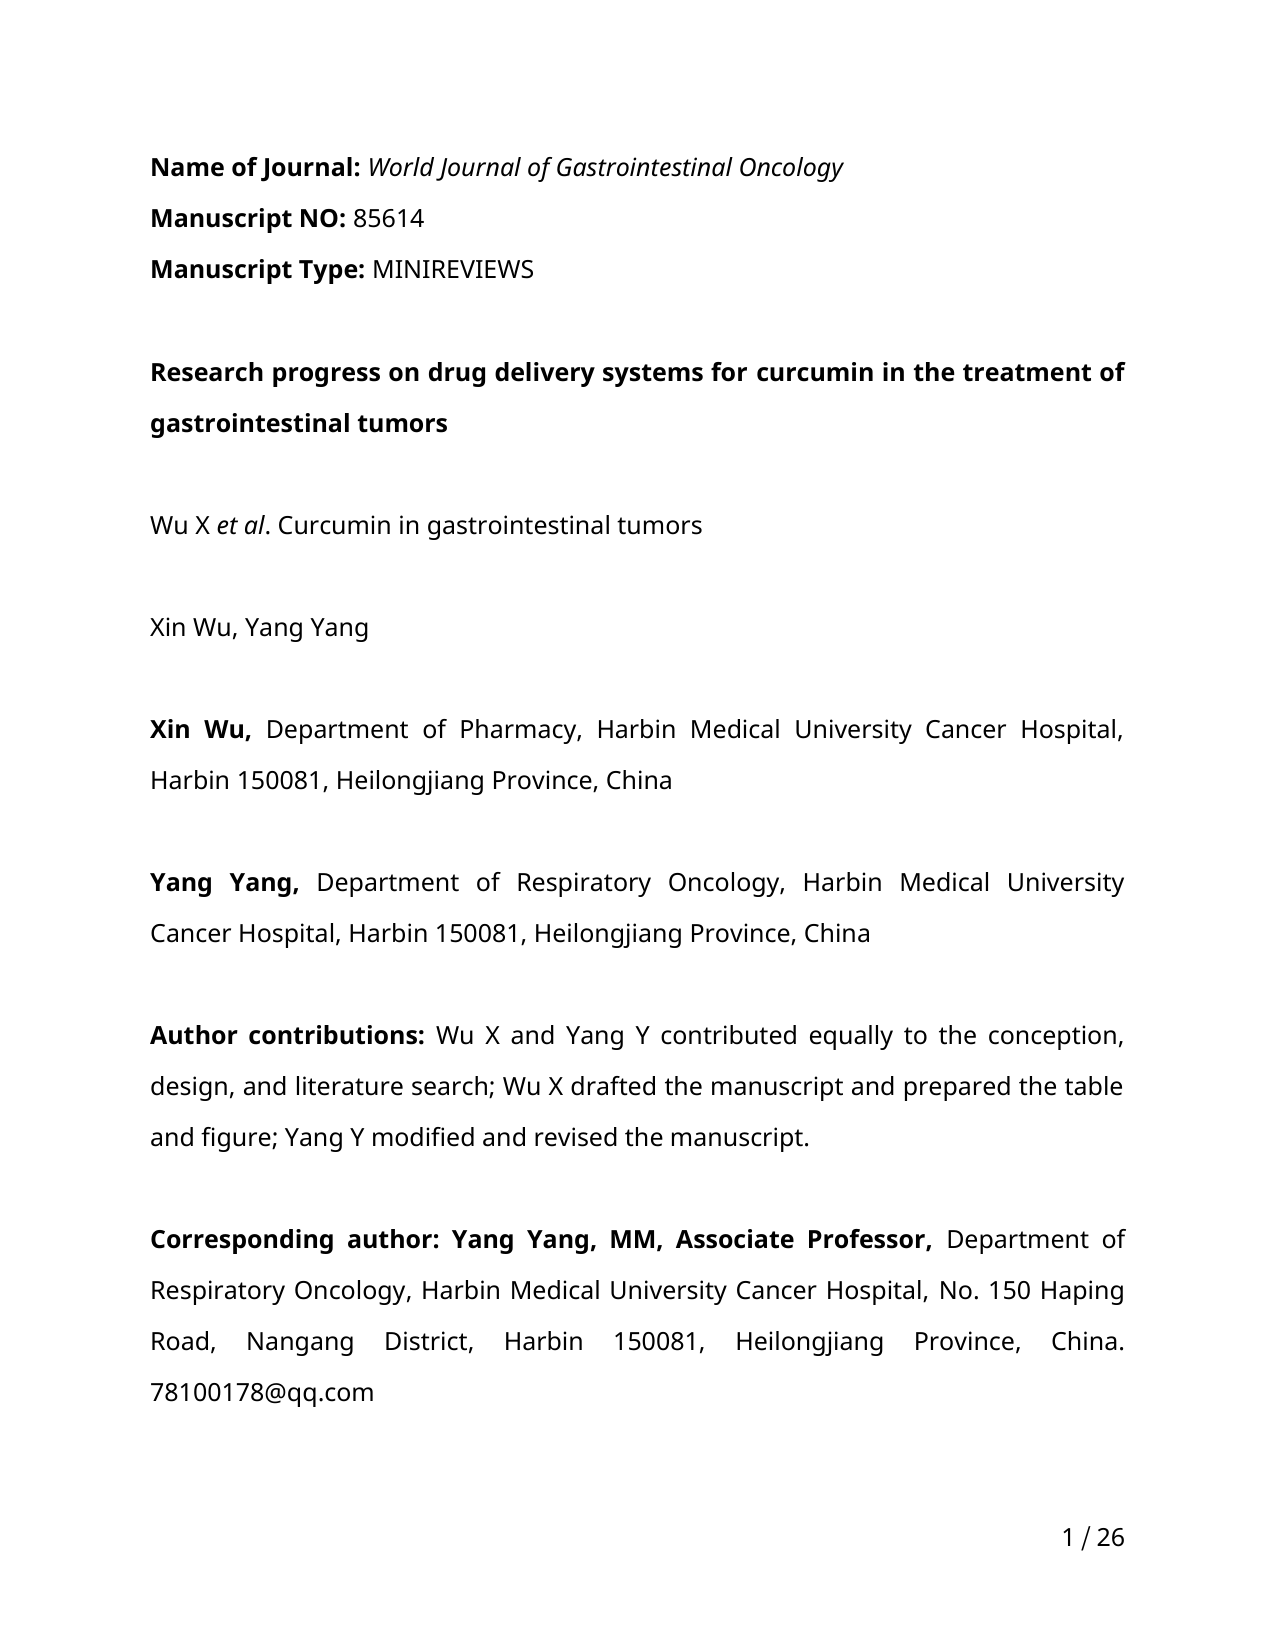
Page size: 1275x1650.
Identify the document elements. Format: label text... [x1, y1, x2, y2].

text Corresponding author: Yang Yang, MM, Associate Professor, Department of Respiratory Oncology, Harbin Medical University Cancer Hospital, No. 150 Haping Road, Nangang District, Harbin 150081, Heilongjiang Province, China. 78100178@qq.com [150, 1222, 1125, 1409]
text Wu X et al. Curcumin in gastrointestinal tumors [150, 507, 1125, 541]
text Xin Wu, Yang Yang [150, 609, 1125, 643]
text Author contributions: Wu X and Yang Y contributed equally to the conception, design, and literature search; Wu X drafted the manuscript and prepared the table and figure; Yang Y modified and revised the manuscript. [150, 1018, 1125, 1154]
text Name of Journal: World Journal of Gastrointestinal Oncology [150, 150, 1125, 184]
text Manuscript Type: MINIREVIEWS [150, 252, 1125, 286]
text Xin Wu, Department of Pharmacy, Harbin Medical University Cancer Hospital, Harbin 150081, Heilongjiang Province, China [150, 711, 1125, 797]
text Manuscript NO: 85614 [150, 201, 1125, 235]
text Yang Yang, Department of Respiratory Oncology, Harbin Medical University Cancer Hospital, Harbin 150081, Heilongjiang Province, China [150, 864, 1125, 950]
text Research progress on drug delivery systems for curcumin in the treatment of gastrointestinal tumors [150, 354, 1125, 439]
